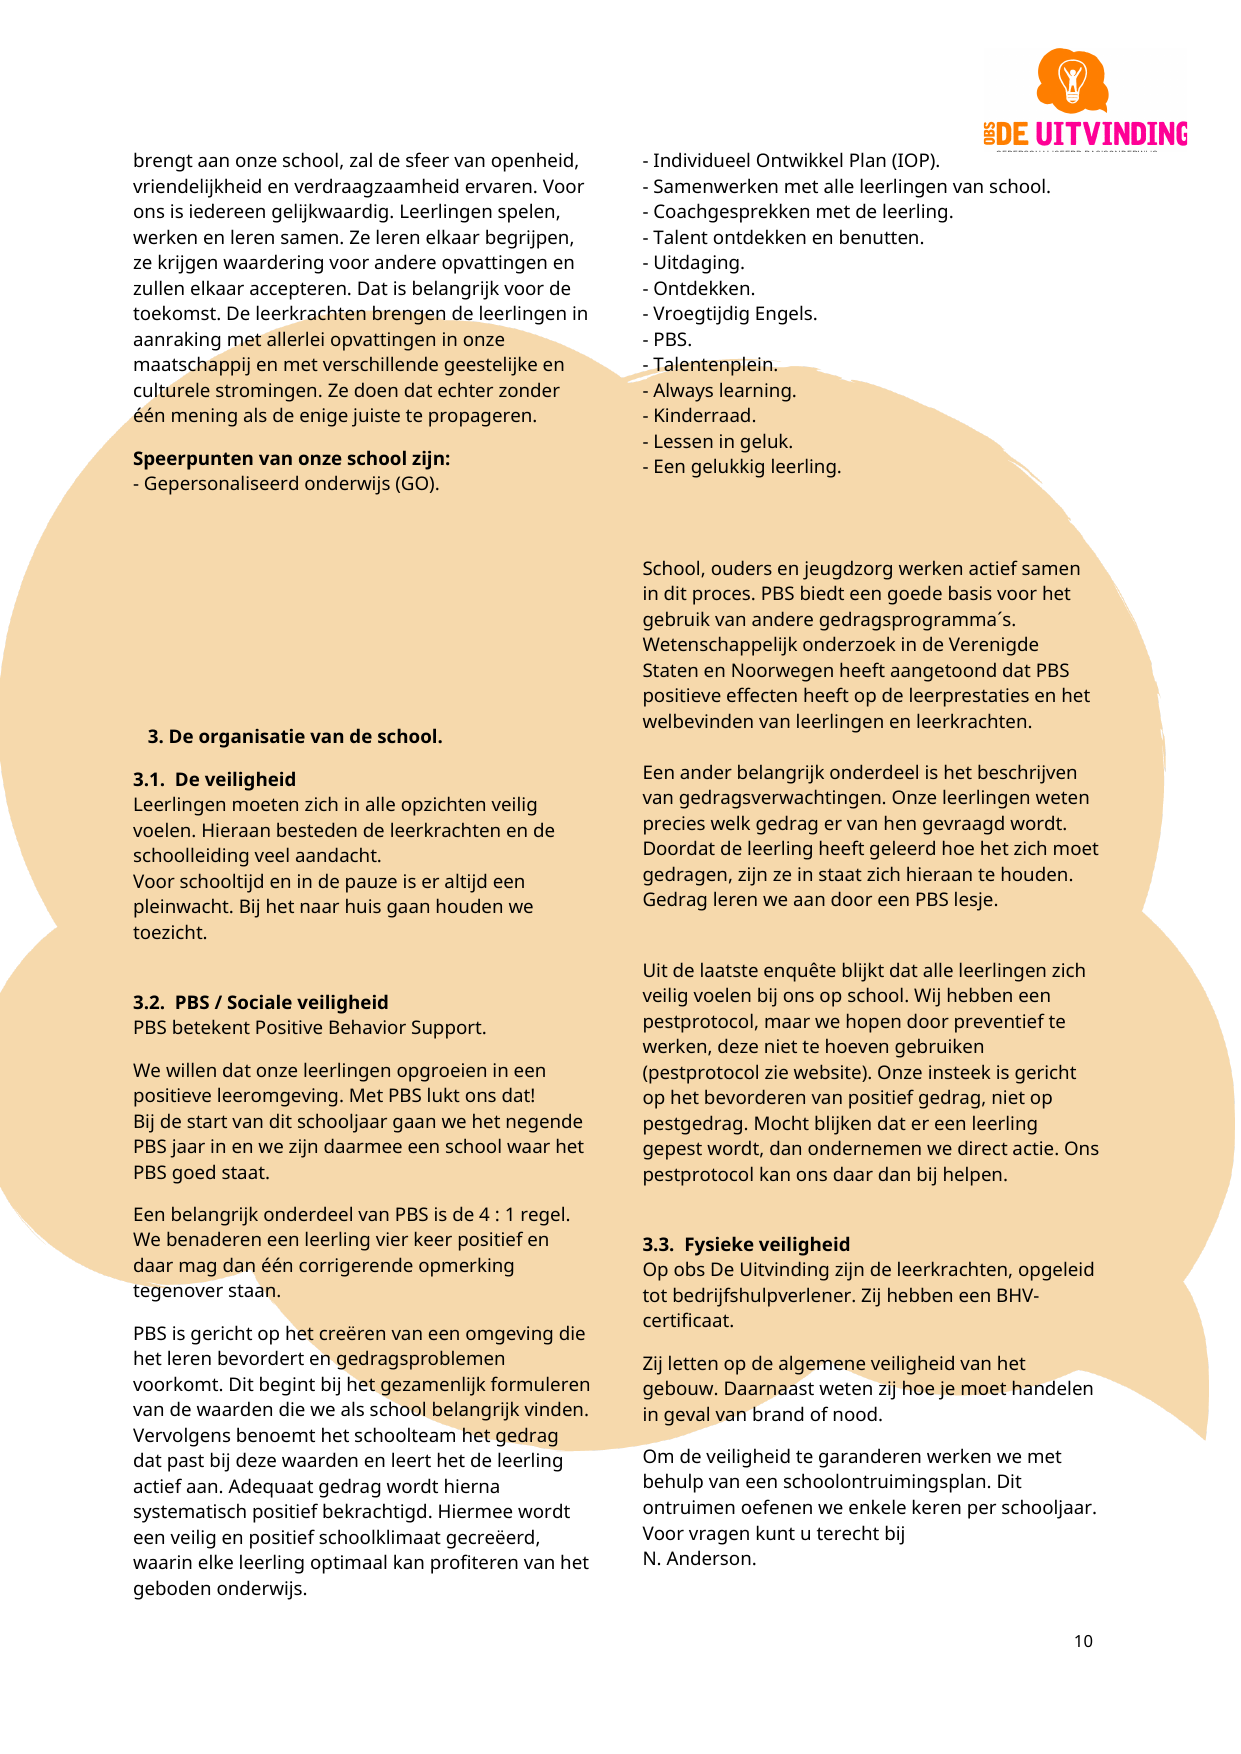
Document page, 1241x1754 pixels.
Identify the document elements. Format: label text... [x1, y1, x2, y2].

text 3.1. De veiligheid Leerlingen moeten zich in alle opzichten veilig voelen. Hieraan besteden de leerkrachten en de schoolleiding veel aandacht. Voor schooltijd en in de pauze is er altijd een pleinwacht. Bij het naar huis gaan houden we toezicht. [133, 766, 591, 972]
text PBS is gericht op het creëren van een omgeving die het leren bevordert en gedragsproblemen voorkomt. Dit begint bij het gezamenlijk formuleren van de waarden die we als school belangrijk vinden. Vervolgens benoemt het schoolteam het gedrag dat past bij deze waarden en leert het de leerling actief aan. Adequaat gedrag wordt hierna systematisch positief bekrachtigd. Hiermee wordt een veilig en positief schoolklimaat gecreëerd, waarin elke leerling optimaal kan profiteren van het geboden onderwijs. [133, 1320, 591, 1601]
text We willen dat onze leerlingen opgroeien in een positieve leeromgeving. Met PBS lukt ons dat! Bij de start van dit schooljaar gaan we het negende PBS jaar in en we zijn daarmee een school waar het PBS goed staat. [133, 1057, 591, 1184]
text 3. De organisatie van de school. [148, 724, 591, 749]
text Speerpunten van onze school zijn: - Gepersonaliseerd onderwijs (GO). - Individueel Ontwikkel Plan (IOP). - Samenwerken met alle leerlingen van school. - Coachgesprekken met de leerling. - Talent ontdekken en benutten. - Uitdaging. - Ontdekken. - Vroegtijdig Engels. - PBS. - Talentenplein. - Always learning. - Kinderraad. - Lessen in geluk. - Een gelukkig leerling. [642, 148, 1100, 479]
text Om de veiligheid te garanderen werken we met behulp van een schoolontruimingsplan. Dit ontruimen oefenen we enkele keren per schooljaar. Voor vragen kunt u terecht bij N. Anderson. [642, 1443, 1100, 1599]
text Speerpunten van onze school zijn: - Gepersonaliseerd onderwijs (GO). - Individueel Ontwikkel Plan (IOP). - Samenwerken met alle leerlingen van school. - Coachgesprekken met de leerling. - Talent ontdekken en benutten. - Uitdaging. - Ontdekken. - Vroegtijdig Engels. - PBS. - Talentenplein. - Always learning. - Kinderraad. - Lessen in geluk. - Een gelukkig leerling. [133, 445, 591, 496]
text 3.3. Fysieke veiligheid Op obs De Uitvinding zijn de leerkrachten, opgeleid tot bedrijfshulpverlener. Zij hebben een BHV-certificaat. [642, 1231, 1100, 1333]
text Zij letten op de algemene veiligheid van het gebouw. Daarnaast weten zij hoe je moet handelen in geval van brand of nood. [642, 1350, 1100, 1427]
text Uit de laatste enquête blijkt dat alle leerlingen zich veilig voelen bij ons op school. Wij hebben een pestprotocol, maar we hopen door preventief te werken, deze niet te hoeven gebruiken (pestprotocol zie website). Onze insteek is gericht op het bevorderen van positief gedrag, niet op pestgedrag. Mocht blijken dat er een leerling gepest wordt, dan ondernemen we direct actie. Ons pestprotocol kan ons daar dan bij helpen. [642, 957, 1100, 1214]
picture [983, 48, 1188, 152]
table_cell Leerlingen met specifieke onderwijsbehoefte. [0, 274, 1241, 1480]
text Een belangrijk onderdeel van PBS is de 4 : 1 regel. We benaderen een leerling vier keer positief en daar mag dan één corrigerende opmerking tegenover staan. [133, 1201, 591, 1303]
text School, ouders en jeugdzorg werken actief samen in dit proces. PBS biedt een goede basis voor het gebruik van andere gedragsprogramma´s. Wetenschappelijk onderzoek in de Verenigde Staten en Noorwegen heeft aangetoond dat PBS positieve effecten heeft op de leerprestaties en het welbevinden van leerlingen en leerkrachten. Een ander belangrijk onderdeel is het beschrijven van gedragsverwachtingen. Onze leerlingen weten precies welk gedrag er van hen gevraagd wordt. Doordat de leerling heeft geleerd hoe het zich moet gedragen, zijn ze in staat zich hieraan te houden. Gedrag leren we aan door een PBS lesje. [642, 555, 1100, 940]
text 3.2. PBS / Sociale veiligheid PBS betekent Positive Behavior Support. [133, 989, 591, 1040]
